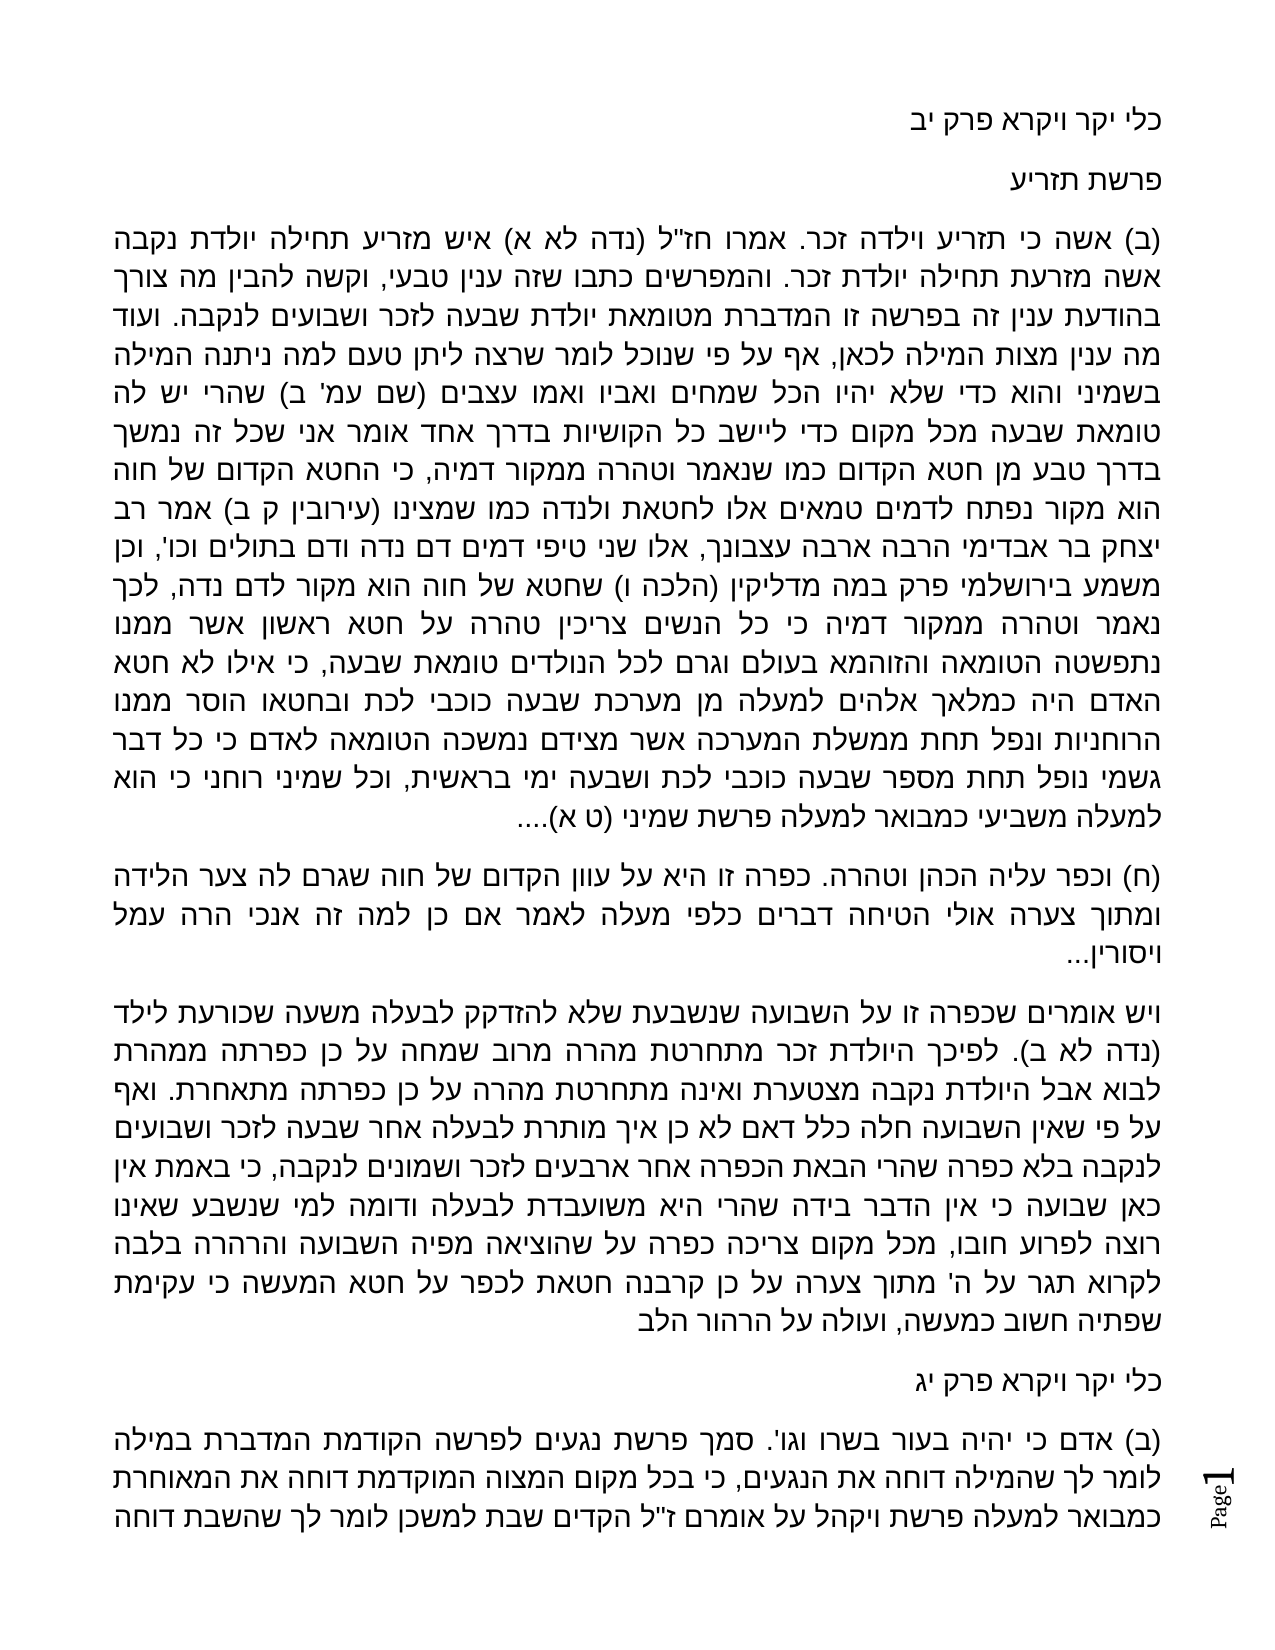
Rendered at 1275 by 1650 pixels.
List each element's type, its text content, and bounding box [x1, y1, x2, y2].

text פרשת תזריע [112, 162, 1162, 196]
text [112, 1423, 1162, 1533]
text ויש אומרים שכפרה זו על השבועה שנשבעת שלא להזדקק לבעלה משעה שכורעת לילד (נדה לא ב). לפיכך היולדת זכר מתחרטת מהרה מרוב שמחה על כן כפרתה ממהרת לבוא אבל היולדת נקבה מצטערת ואינה מתחרטת מהרה על כן כפרתה מתאחרת. ואף על פי שאין השבועה חלה כלל דאם לא כן איך מותרת לבעלה אחר שבעה לזכר ושבועים לנקבה בלא כפרה שהרי הבאת הכפרה אחר ארבעים לזכר ושמונים לנקבה, כי באמת אין כאן שבועה כי אין הדבר בידה שהרי היא משועבדת לבעלה ודומה למי שנשבע שאינו רוצה לפרוע חובו, מכל מקום צריכה כפרה על שהוציאה מפיה השבועה והרהרה בלבה לקרוא תגר על ה' מתוך צערה על כן קרבנה חטאת לכפר על חטא המעשה כי עקימת שפתיה חשוב כמעשה, ועולה על הרהור הלב [112, 996, 1162, 1338]
text כלי יקר ויקרא פרק יג [112, 1363, 1162, 1397]
text (ב) אשה כי תזריע וילדה זכר. אמרו חז"ל (נדה לא א) איש מזריע תחילה יולדת נקבה אשה מזרעת תחילה יולדת זכר. והמפרשים כתבו שזה ענין טבעי, וקשה להבין מה צורך בהודעת ענין זה בפרשה זו המדברת מטומאת יולדת שבעה לזכר ושבועים לנקבה. ועוד מה ענין מצות המילה לכאן, אף על פי שנוכל לומר שרצה ליתן טעם למה ניתנה המילה בשמיני והוא כדי שלא יהיו הכל שמחים ואביו ואמו עצבים (שם עמ' ב) שהרי יש לה טומאת שבעה מכל מקום כדי ליישב כל הקושיות בדרך אחד אומר אני שכל זה נמשך בדרך טבע מן חטא הקדום כמו שנאמר וטהרה ממקור דמיה, כי החטא הקדום של חוה הוא מקור נפתח לדמים טמאים אלו לחטאת ולנדה כמו שמצינו (עירובין ק ב) אמר רב יצחק בר אבדימי הרבה ארבה עצבונך, אלו שני טיפי דמים דם נדה ודם בתולים וכו', וכן משמע בירושלמי פרק במה מדליקין (הלכה ו) שחטא של חוה הוא מקור לדם נדה, לכך נאמר וטהרה ממקור דמיה כי כל הנשים צריכין טהרה על חטא ראשון אשר ממנו נתפשטה הטומאה והזוהמא בעולם וגרם לכל הנולדים טומאת שבעה, כי אילו לא חטא האדם היה כמלאך אלהים למעלה מן מערכת שבעה כוכבי לכת ובחטאו הוסר ממנו הרוחניות ונפל תחת ממשלת המערכה אשר מצידם נמשכה הטומאה לאדם כי כל דבר גשמי נופל תחת מספר שבעה כוכבי לכת ושבעה ימי בראשית, וכל שמיני רוחני כי הוא למעלה משביעי כמבואר למעלה פרשת שמיני (ט א).... [112, 222, 1162, 833]
text (ח) וכפר עליה הכהן וטהרה. כפרה זו היא על עוון הקדום של חוה שגרם לה צער הלידה ומתוך צערה אולי הטיחה דברים כלפי מעלה לאמר אם כן למה זה אנכי הרה עמל ויסורין... [112, 859, 1162, 970]
text כלי יקר ויקרא פרק יב [112, 103, 1162, 137]
